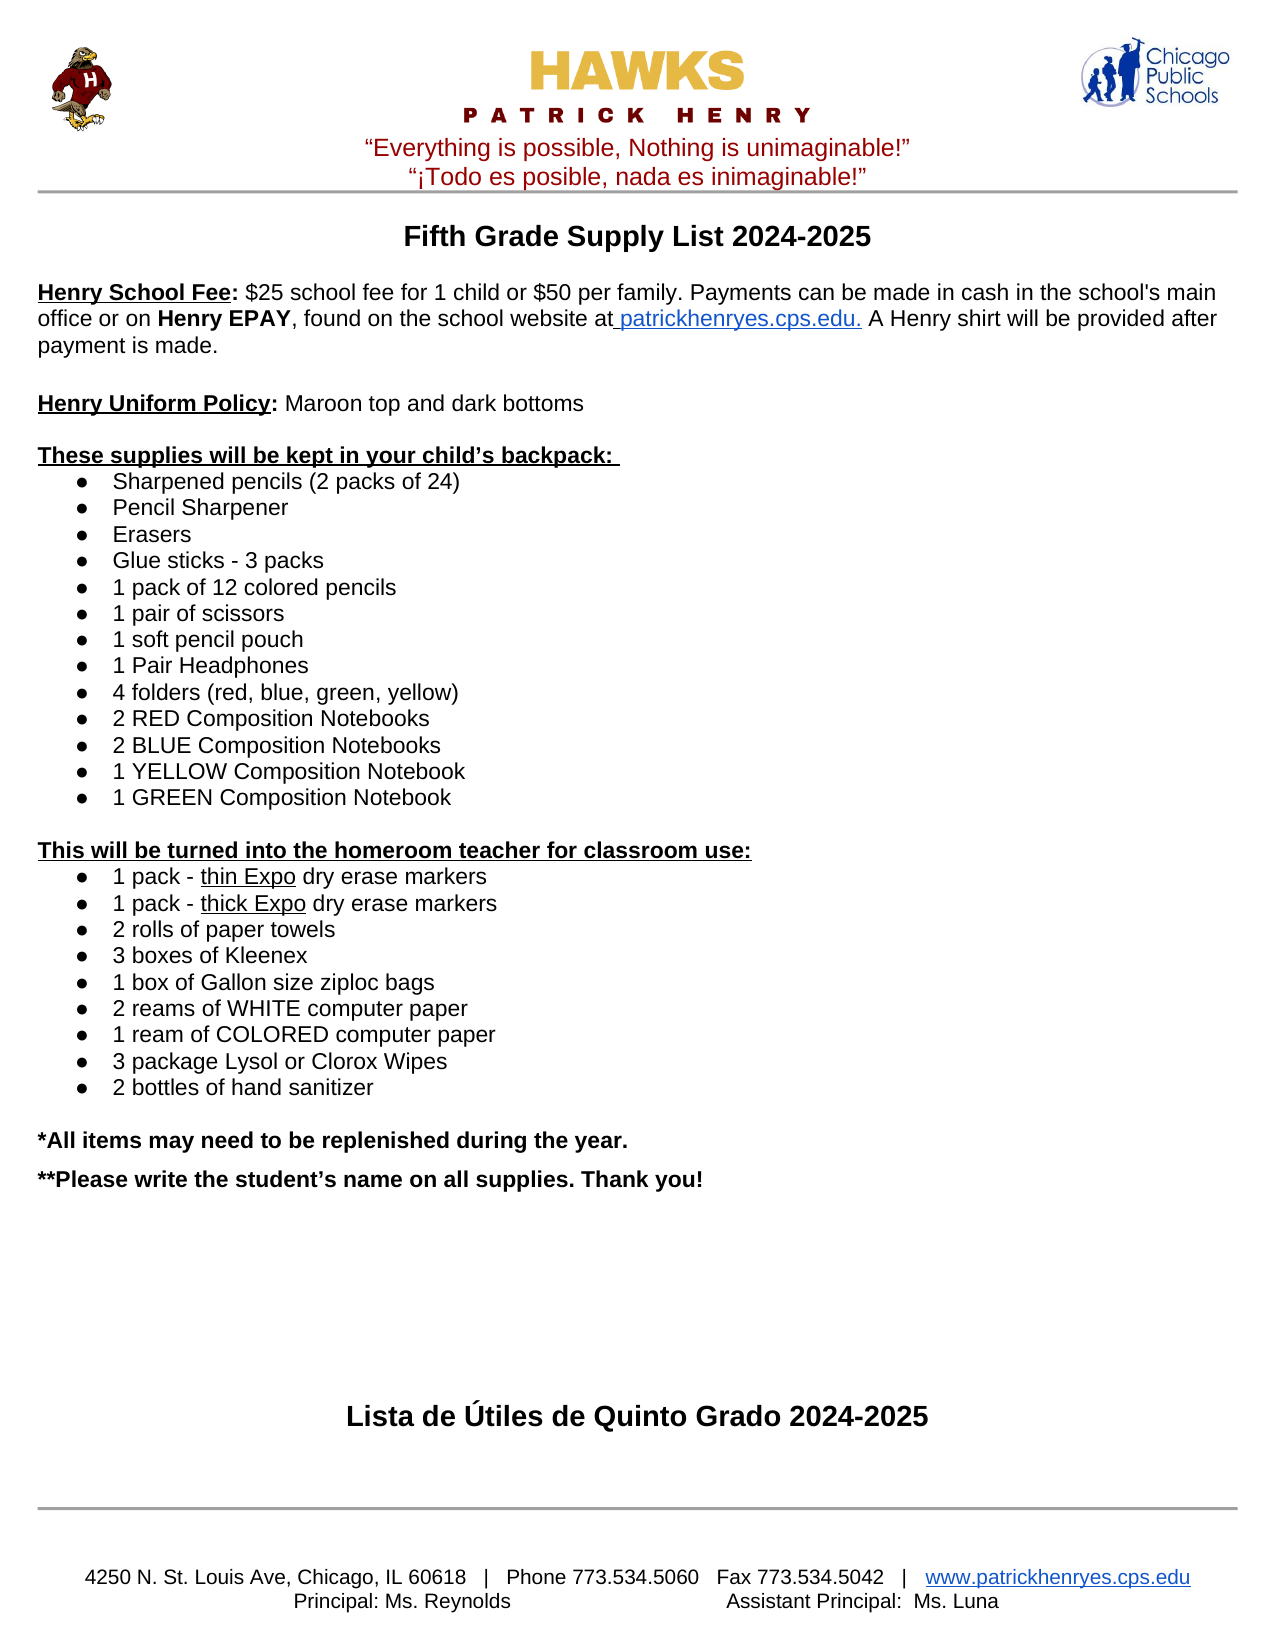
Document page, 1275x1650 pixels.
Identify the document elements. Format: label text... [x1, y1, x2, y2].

list 4 folders (red, blue, green, yellow) [75, 679, 1237, 705]
list 2 rolls of paper towels [75, 916, 1237, 942]
list 1 soft pencil pouch [75, 626, 1237, 652]
list 2 bottles of hand sanitizer [75, 1074, 1237, 1101]
picture [1072, 28, 1238, 117]
text Lista de Útiles de Quinto Grado 2024-2025 [37, 1399, 1237, 1432]
list 1 Pair Headphones [75, 652, 1237, 679]
list 1 pack - thick Expo dry erase markers [75, 890, 1237, 916]
list 1 YELLOW Composition Notebook [75, 758, 1237, 784]
list Erasers [75, 521, 1237, 547]
list Pencil Sharpener [75, 494, 1237, 521]
list 3 boxes of Kleenex [75, 942, 1237, 969]
list Glue sticks - 3 packs [75, 547, 1237, 573]
list 1 pack - thin Expo dry erase markers [75, 863, 1237, 890]
list 1 ream of COLORED computer paper [75, 1021, 1237, 1048]
text Henry School Fee: $25 school fee for 1 child or $50 per family. Payments can be made in cash in the school's main office or on Henry EPAY, found on the school website at patrickhenryes.cps.edu. A Henry shirt will be provided after payment is made. [37, 279, 1237, 358]
text **Please write the student’s name on all supplies. Thank you! [37, 1166, 1237, 1193]
list 1 box of Gallon size ziploc bags [75, 969, 1237, 995]
text This will be turned into the homeroom teacher for classroom use: [37, 837, 1237, 863]
text Henry Uniform Policy: Maroon top and dark bottoms [37, 394, 1237, 415]
list 2 BLUE Composition Notebooks [75, 732, 1237, 758]
picture [405, 37, 870, 133]
list 1 pair of scissors [75, 600, 1237, 626]
picture [37, 45, 124, 132]
text *All items may need to be replenished during the year. [37, 1127, 1237, 1153]
list 2 RED Composition Notebooks [75, 705, 1237, 732]
list 1 pack of 12 colored pencils [75, 573, 1237, 600]
list Sharpened pencils (2 packs of 24) [75, 468, 1237, 494]
text These supplies will be kept in your child’s backpack: [37, 442, 1237, 468]
text Fifth Grade Supply List 2024-2025 [37, 219, 1237, 253]
list 3 package Lysol or Clorox Wipes [75, 1048, 1237, 1074]
list 1 GREEN Composition Notebook [75, 784, 1237, 811]
list 2 reams of WHITE computer paper [75, 995, 1237, 1021]
